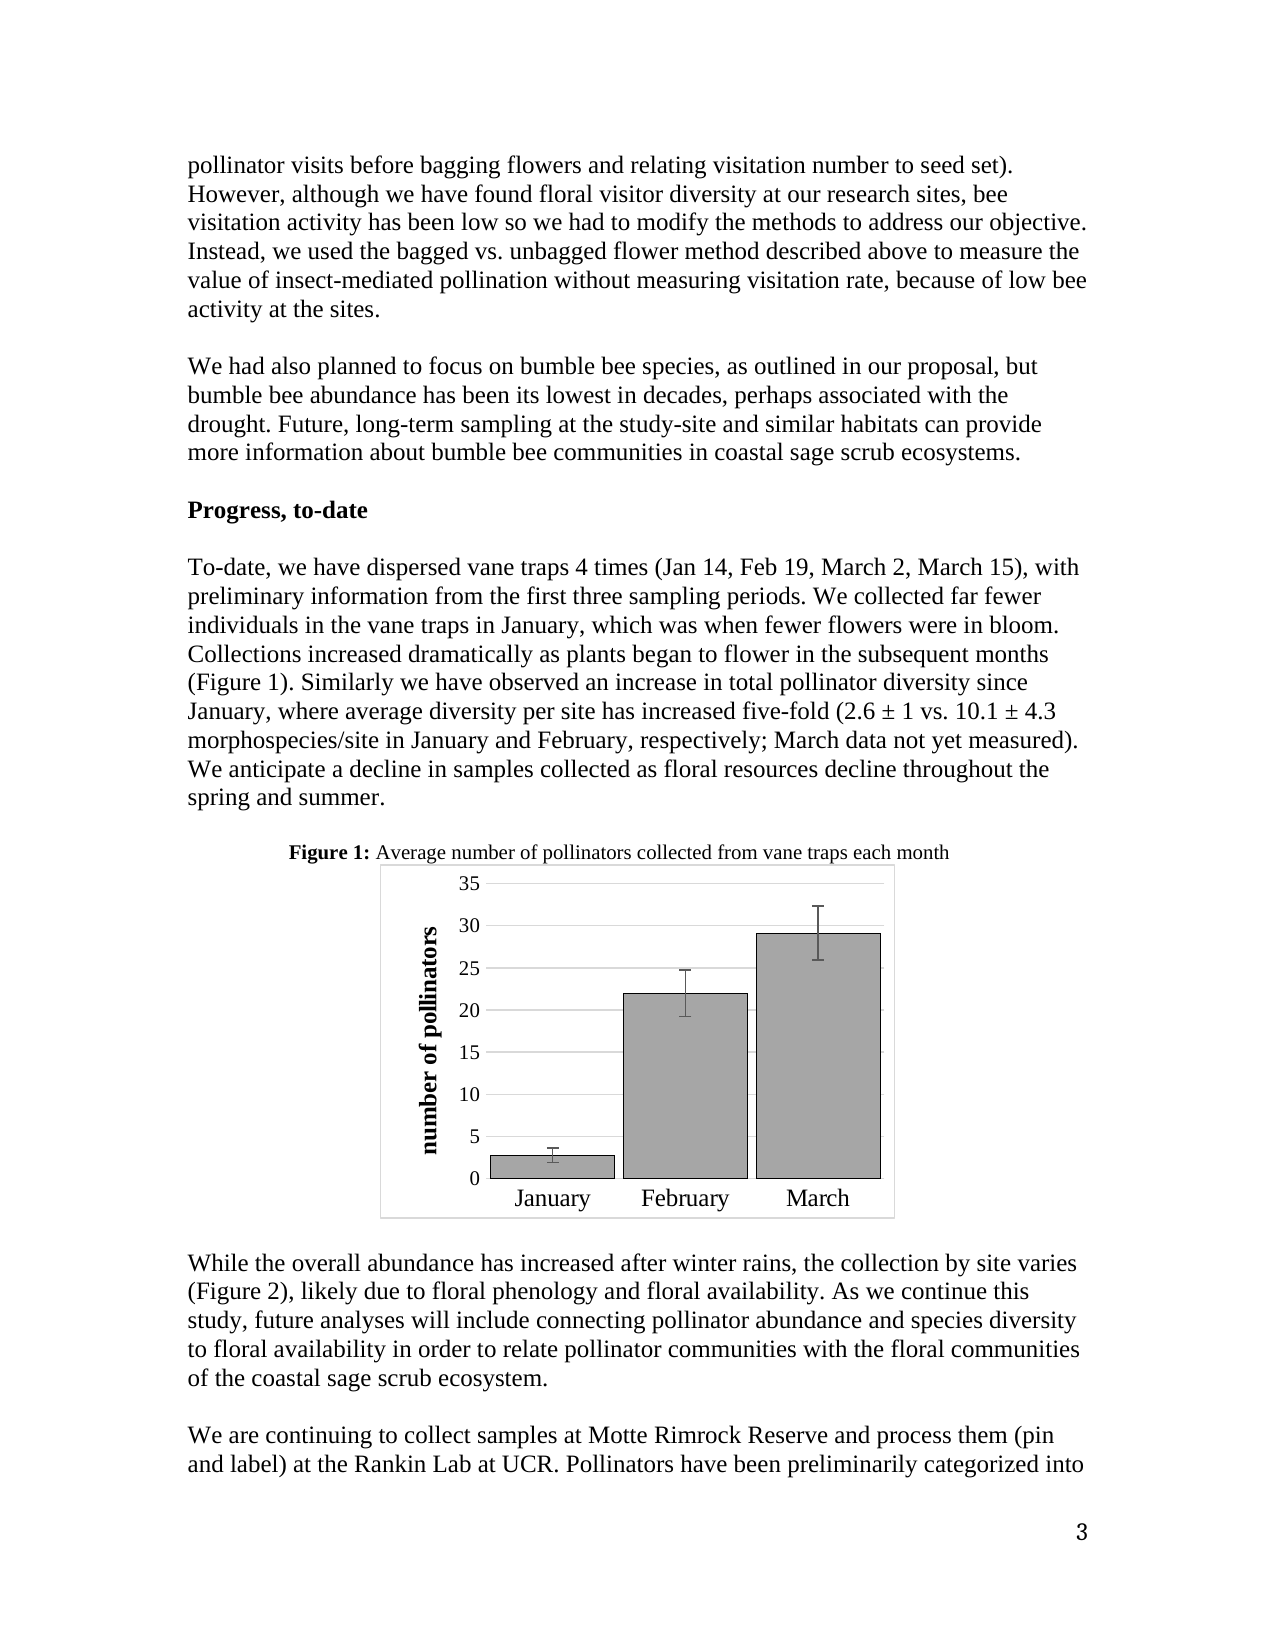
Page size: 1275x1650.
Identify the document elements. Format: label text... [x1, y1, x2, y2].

text Figure 1: Average number of pollinators collected from vane traps each month [187, 840, 1087, 864]
text To-date, we have dispersed vane traps 4 times (Jan 14, Feb 19, March 2, March 15), with preliminary information from the first three sampling periods. We collected far fewer individuals in the vane traps in January, which was when fewer flowers were in bloom. Collections increased dramatically as plants began to flower in the subsequent months (Figure 1). Similarly we have observed an increase in total pollinator diversity since January, where average diversity per site has increased five-fold (2.6 ± 1 vs. 10.1 ± 4.3 morphospecies/site in January and February, respectively; March data not yet measured). We anticipate a decline in samples collected as floral resources decline throughout the spring and summer. [187, 552, 1087, 811]
text We had also planned to focus on bumble bee species, as outlined in our proposal, but bumble bee abundance has been its lowest in decades, perhaps associated with the drought. Future, long-term sampling at the study-site and similar habitats can provide more information about bumble bee communities in coastal sage scrub ecosystems. [187, 351, 1087, 466]
text Progress, to-date [187, 495, 1087, 524]
text While the overall abundance has increased after winter rains, the collection by site varies (Figure 2), likely due to floral phenology and floral availability. As we continue this study, future analyses will include connecting pollinator abundance and species diversity to floral availability in order to relate pollinator communities with the floral communities of the coastal sage scrub ecosystem. [187, 1248, 1087, 1391]
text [187, 1420, 1087, 1478]
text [187, 150, 1087, 322]
